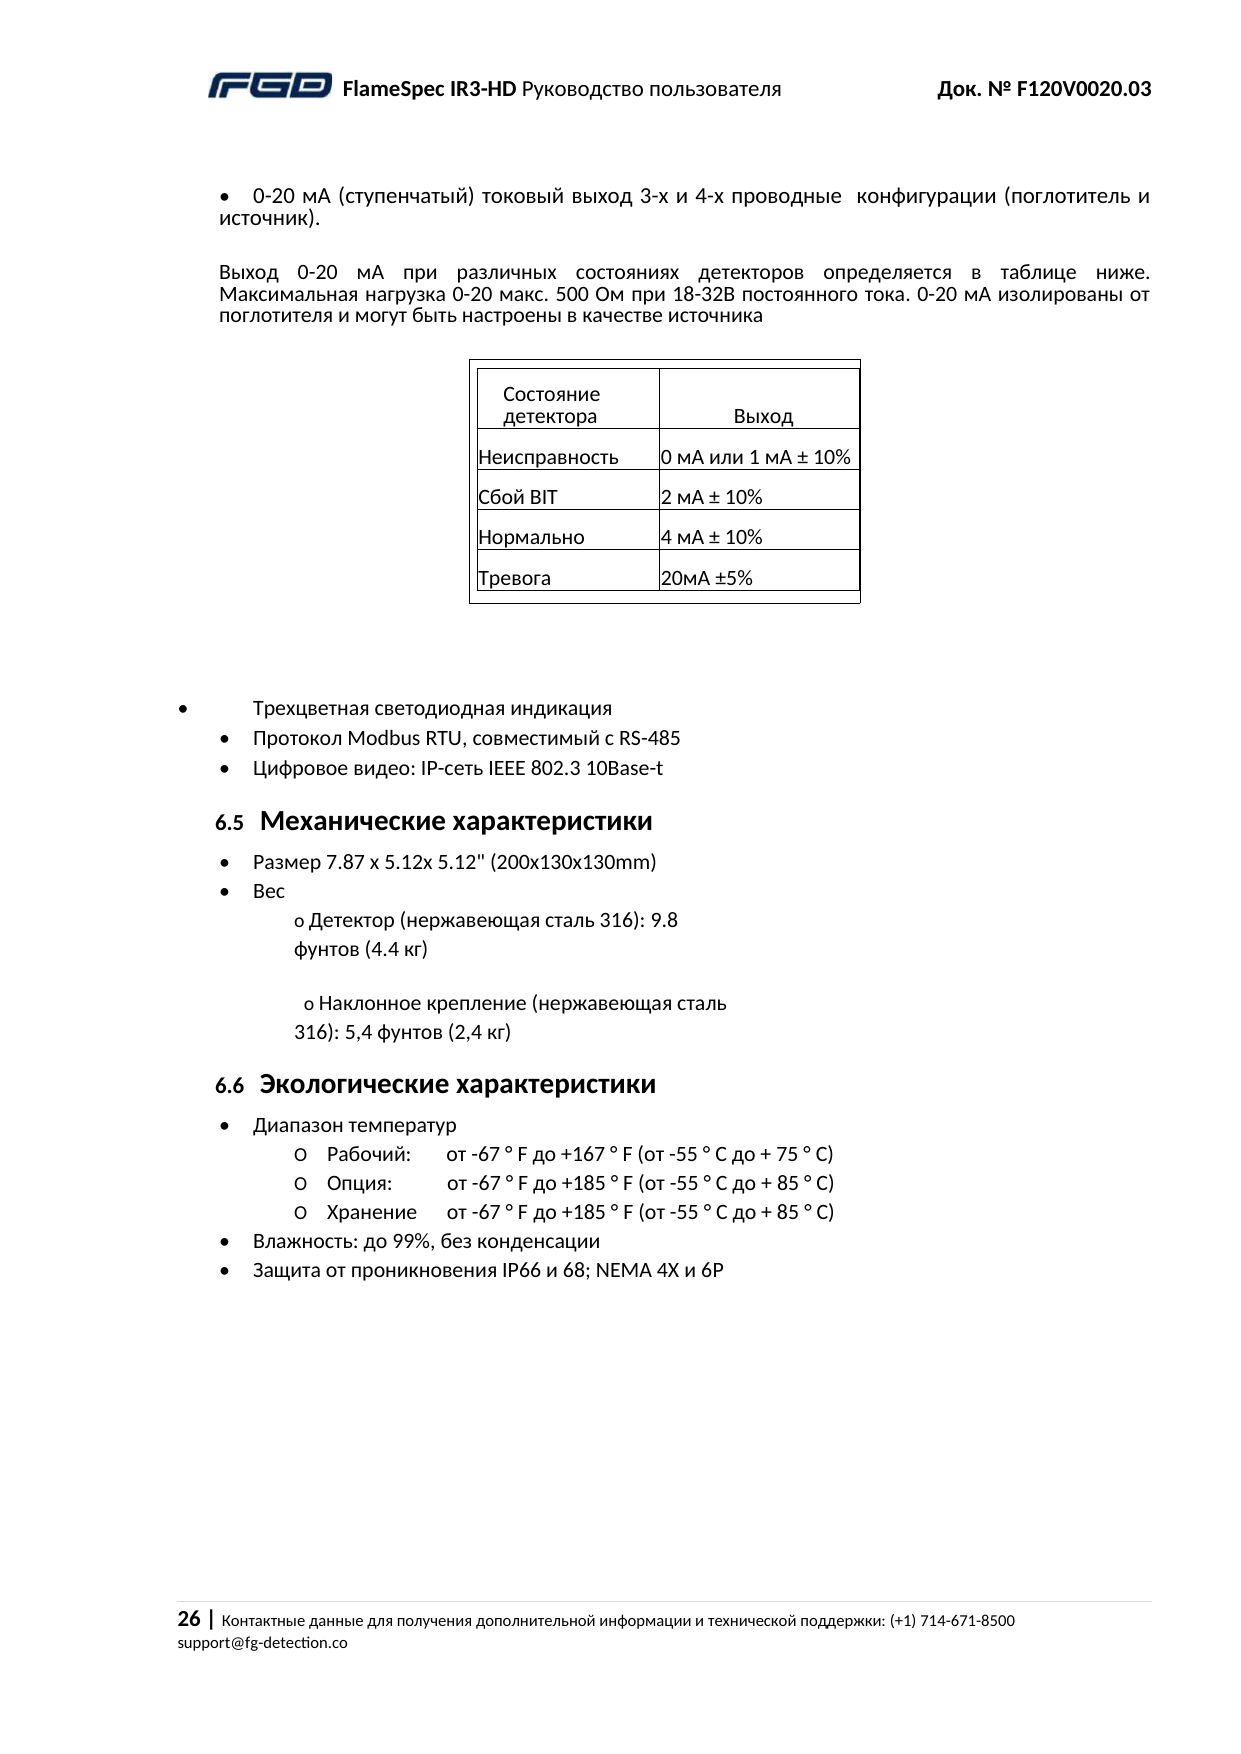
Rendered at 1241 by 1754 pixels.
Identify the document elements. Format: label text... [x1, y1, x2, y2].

table_cell Сбой BIT [478, 470, 659, 509]
table_cell Неисправность [478, 429, 659, 469]
list Механические характеристики [215, 807, 1152, 836]
table_cell 0 мА или 1 мА ± 10% [660, 429, 859, 469]
text Выход 0-20 мА при различных состояниях детекторов определяется в таблице ниже. Максимальная нагрузка 0-20 макс. 500 Ом при 18-32В постоянного тока. 0-20 мА изолированы от поглотителя и могут быть настроены в качестве источника [219, 262, 1152, 327]
table_cell Нормально [478, 510, 659, 549]
list Экологические характеристики [215, 1070, 1152, 1099]
text o Детектор (нержавеющая сталь 316): 9.8 фунтов (4.4 кг) [294, 904, 754, 962]
table_header Состояние детектора [478, 369, 659, 428]
list Цифровое видео: IP-сеть IEEE 802.3 10Base-t [219, 751, 1152, 781]
table_cell 4 мА ± 10% [660, 510, 859, 549]
list Размер 7.87 x 5.12x 5.12" (200x130x130mm) [219, 847, 1152, 876]
table_cell 2 мА ± 10% [660, 470, 859, 509]
list Влажность: до 99%, без конденсации [219, 1225, 1152, 1254]
list Диапазон температур [219, 1109, 1152, 1138]
list Защита от проникновения IP66 и 68; NEMA 4X и 6P [219, 1254, 1152, 1283]
list Протокол Modbus RTU, совместимый с RS-485 [219, 721, 1152, 751]
text O Рабочий: от -67 ° F до +167 ° F (от -55 ° C до + 75 ° C) [294, 1138, 1152, 1167]
table_header Выход [660, 369, 859, 428]
list 0-20 мА (ступенчатый) токовый выход 3-х и 4-х проводные конфигурации (поглотитель и источник). [219, 186, 1152, 230]
list Вес [219, 876, 1152, 904]
list Трехцветная светодиодная индикация [177, 691, 1152, 721]
text O Хранение от -67 ° F до +185 ° F (от -55 ° C до + 85 ° C) [294, 1196, 1152, 1225]
table_cell Тревога [478, 550, 659, 590]
text O Опция: от -67 ° F до +185 ° F (от -55 ° C до + 85 ° C) [294, 1167, 1152, 1196]
picture [207, 71, 333, 99]
table_cell 20мА ±5% [660, 550, 859, 590]
text o Наклонное крепление (нержавеющая сталь 316): 5,4 фунтов (2,4 кг) [294, 987, 754, 1045]
